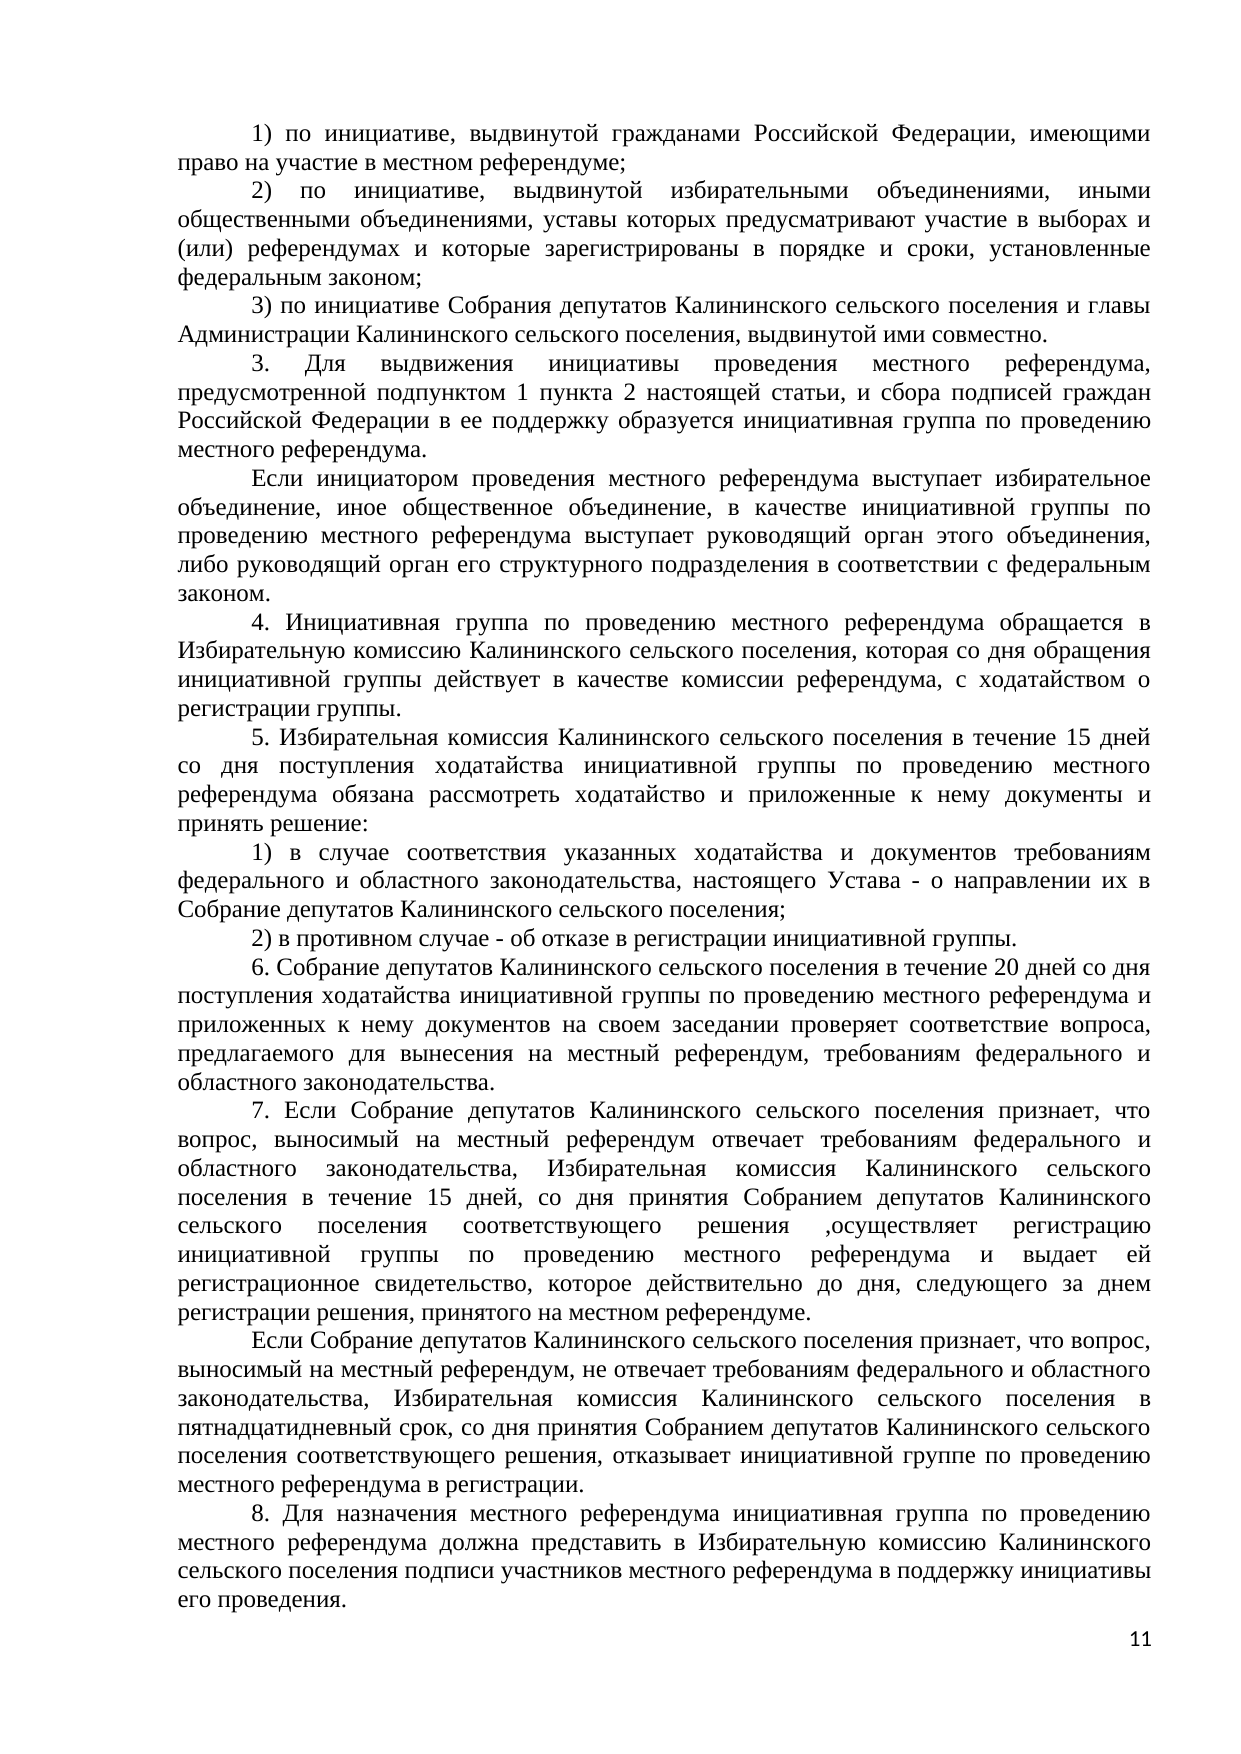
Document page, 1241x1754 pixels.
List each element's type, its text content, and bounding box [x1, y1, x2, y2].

text 5. Избирательная комиссия Калининского сельского поселения в течение 15 дней со дня поступления ходатайства инициативной группы по проведению местного референдума обязана рассмотреть ходатайство и приложенные к нему документы и принять решение: [177, 722, 1152, 837]
text Если Собрание депутатов Калининского сельского поселения признает, что вопрос, выносимый на местный референдум, не отвечает требованиям федерального и областного законодательства, Избирательная комиссия Калининского сельского поселения в пятнадцатидневный срок, со дня принятия Собранием депутатов Калининского сельского поселения соответствующего решения, отказывает инициативной группе по проведению местного референдума в регистрации. [177, 1326, 1152, 1498]
text 3) по инициативе Собрания депутатов Калининского сельского поселения и главы Администрации Калининского сельского поселения, выдвинутой ими совместно. [177, 291, 1152, 348]
text 2) в противном случае - об отказе в регистрации инициативной группы. [177, 923, 1152, 952]
text 8. Для назначения местного референдума инициативная группа по проведению местного референдума должна представить в Избирательную комиссию Калининского сельского поселения подписи участников местного референдума в поддержку инициативы его проведения. [177, 1498, 1152, 1613]
text 1) в случае соответствия указанных ходатайства и документов требованиям федерального и областного законодательства, настоящего Устава - о направлении их в Собрание депутатов Калининского сельского поселения; [177, 837, 1152, 923]
text 1) по инициативе, выдвинутой гражданами Российской Федерации, имеющими право на участие в местном референдуме; [177, 118, 1152, 176]
text Если инициатором проведения местного референдума выступает избирательное объединение, иное общественное объединение, в качестве инициативной группы по проведению местного референдума выступает руководящий орган этого объединения, либо руководящий орган его структурного подразделения в соответствии с федеральным законом. [177, 463, 1152, 607]
text 4. Инициативная группа по проведению местного референдума обращается в Избирательную комиссию Калининского сельского поселения, которая со дня обращения инициативной группы действует в качестве комиссии референдума, с ходатайством о регистрации группы. [177, 607, 1152, 722]
text 6. Собрание депутатов Калининского сельского поселения в течение 20 дней со дня поступления ходатайства инициативной группы по проведению местного референдума и приложенных к нему документов на своем заседании проверяет соответствие вопроса, предлагаемого для вынесения на местный референдум, требованиям федерального и областного законодательства. [177, 952, 1152, 1096]
text 3. Для выдвижения инициативы проведения местного референдума, предусмотренной подпунктом 1 пункта 2 настоящей статьи, и сбора подписей граждан Российской Федерации в ее поддержку образуется инициативная группа по проведению местного референдума. [177, 348, 1152, 463]
text 2) по инициативе, выдвинутой избирательными объединениями, иными общественными объединениями, уставы которых предусматривают участие в выборах и (или) референдумах и которые зарегистрированы в порядке и сроки, установленные федеральным законом; [177, 176, 1152, 291]
text 7. Если Собрание депутатов Калининского сельского поселения признает, что вопрос, выносимый на местный референдум отвечает требованиям федерального и областного законодательства, Избирательная комиссия Калининского сельского поселения в течение 15 дней, со дня принятия Собранием депутатов Калининского сельского поселения соответствующего решения ,осуществляет регистрацию инициативной группы по проведению местного референдума и выдает ей регистрационное свидетельство, которое действительно до дня, следующего за днем регистрации решения, принятого на местном референдуме. [177, 1096, 1152, 1326]
